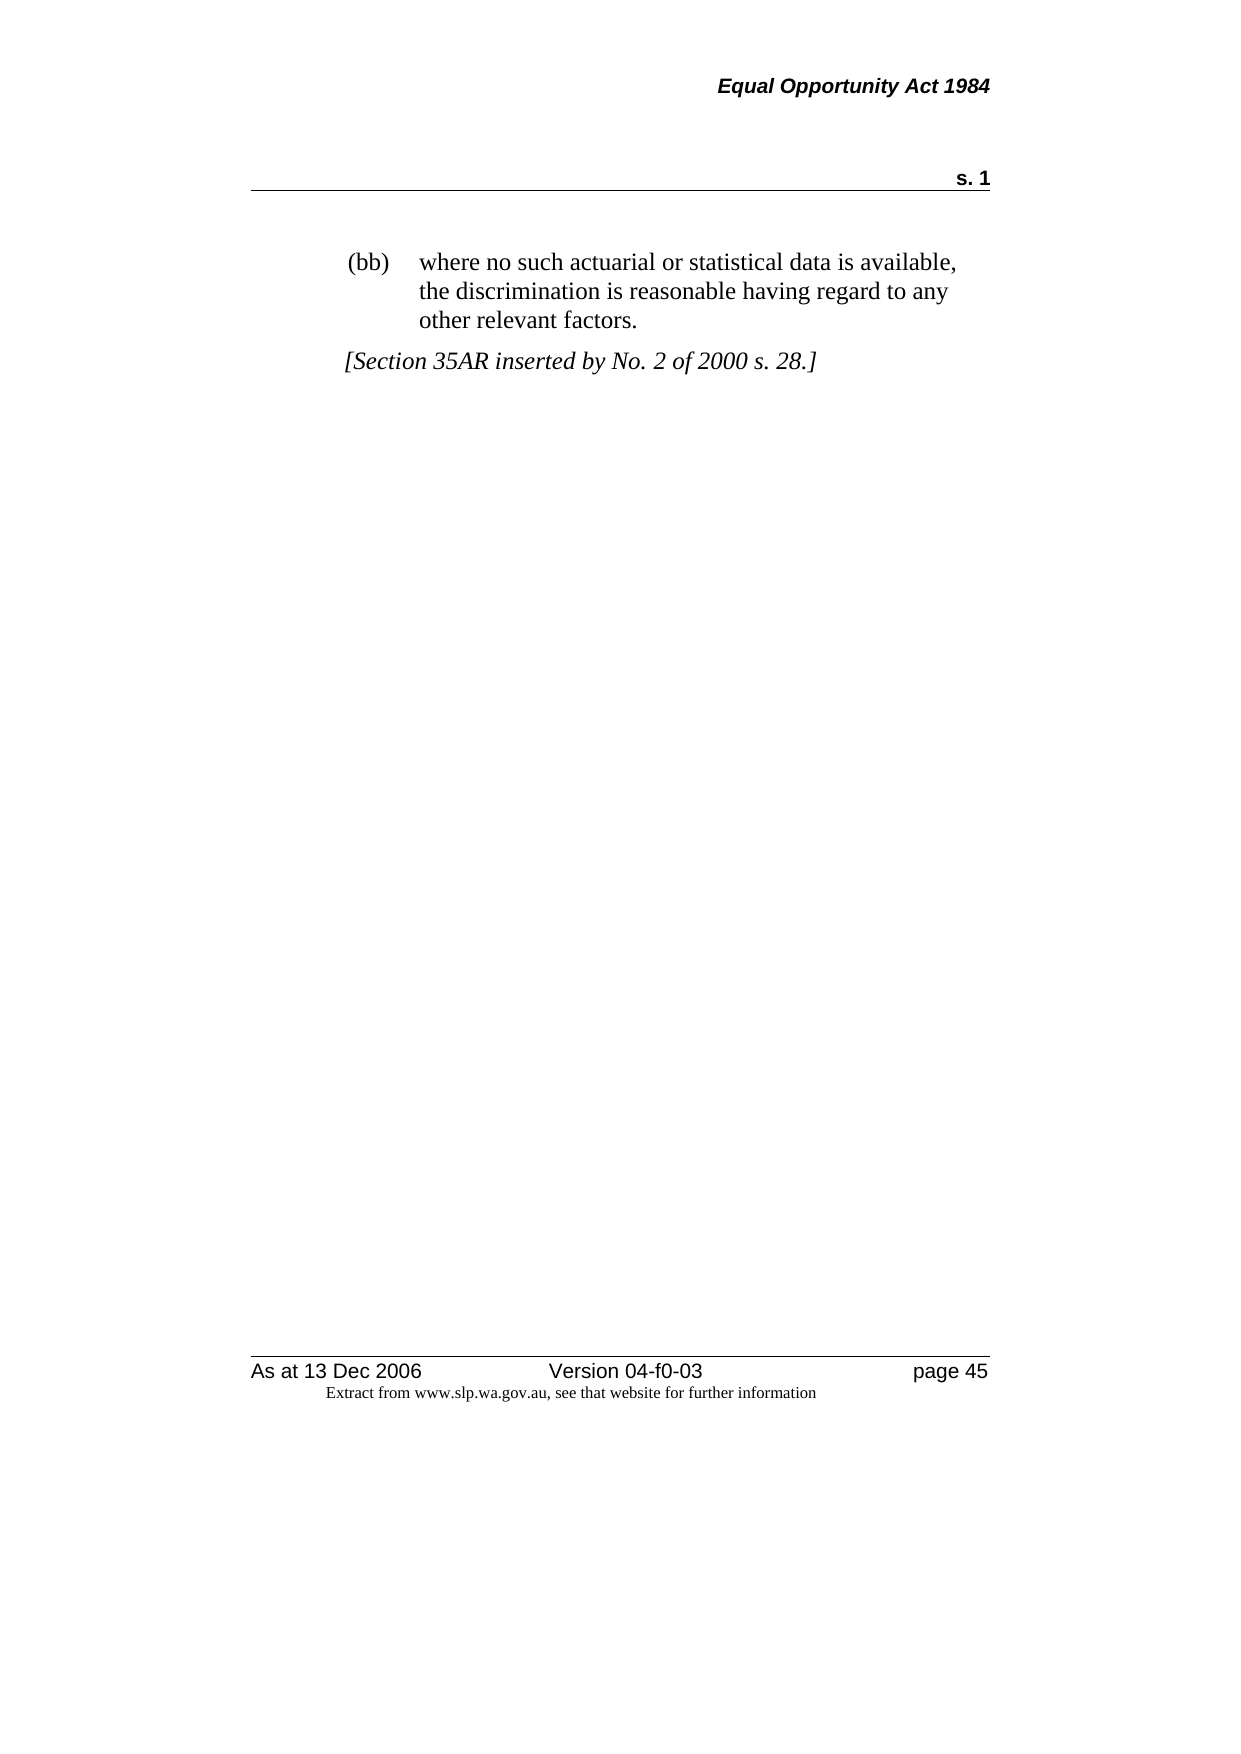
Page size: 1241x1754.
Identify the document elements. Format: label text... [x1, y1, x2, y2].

text [Section 35AR inserted by No. 2 of 2000 s. 28.] [251, 346, 990, 375]
text (bb) where no such actuarial or statistical data is available, the discrimination is reasonable having regard to any other relevant factors. [251, 247, 990, 334]
